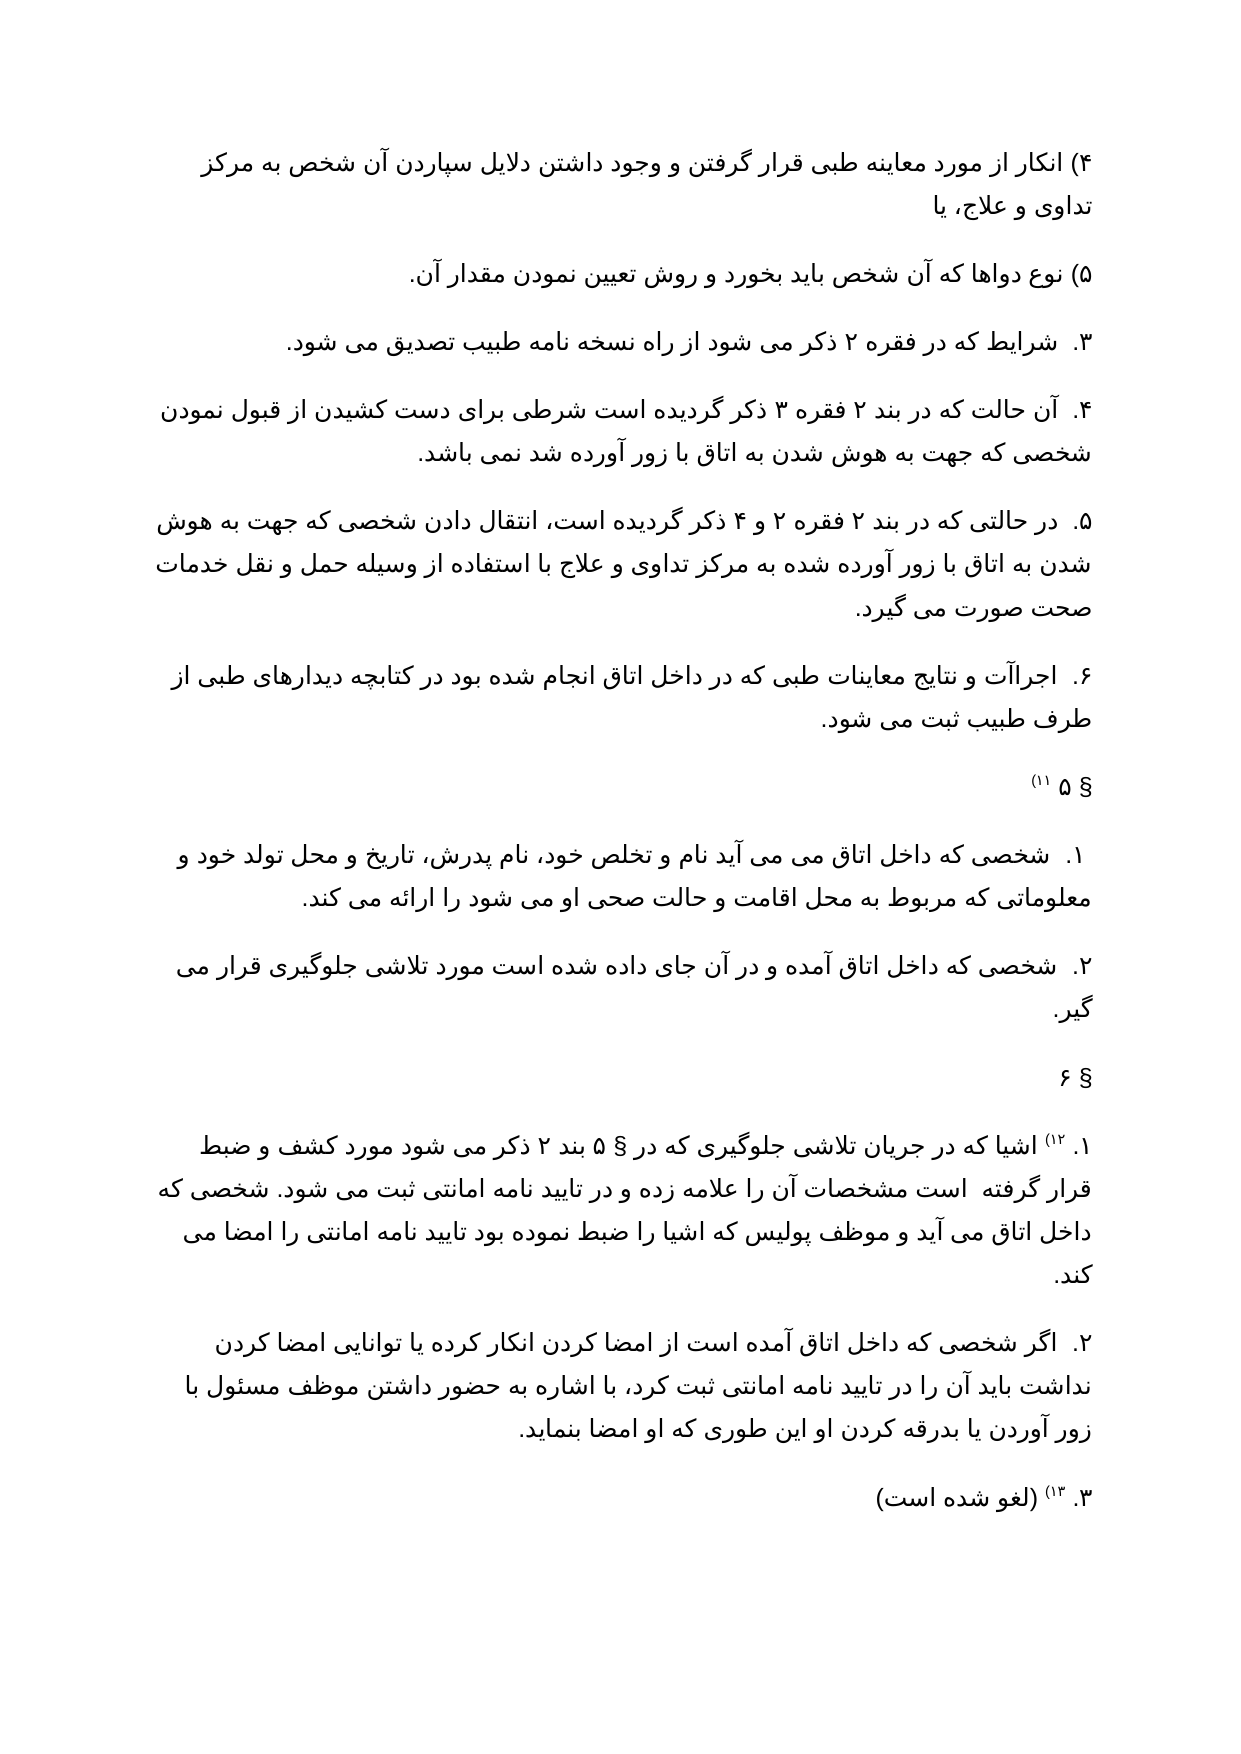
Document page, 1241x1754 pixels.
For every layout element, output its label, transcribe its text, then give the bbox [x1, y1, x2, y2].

text ۶. اجراآت و نتایج معاینات طبی که در داخل اتاق انجام شده بود در کتابچه دیدار‌های طبی از طرف طبیب ثبت می شود. [148, 661, 1093, 733]
text ۵. در حالتی که در بند ۲ فقره ۲ و ۴ ذکر گردیده است، انتقال دادن شخصی که جهت به هوش شدن به اتاق با زور آورده شده به مرکز تداوی و علاج با استفاده از وسیله حمل و نقل خدمات صحت صورت می گیرد. [148, 506, 1093, 621]
text ۲. شخصی که داخل اتاق آمده و در آن جای داده شده است مورد تلاشی جلوگیری قرار می ‌گیر. [148, 951, 1093, 1023]
text ۳. شرایط که در فقره ۲ ذکر می ‌شود از راه نسخه نامه طبیب تصدیق می شود. [148, 327, 1093, 356]
text ۵) نوع دواها که آن شخص باید بخورد و روش تعیین نمودن مقدار آن. [148, 259, 1093, 288]
text ۴. آن حالت که در بند ۲ فقره ۳ ذکر گردیده است شرطی برای دست کشیدن از قبول نمودن شخصی که جهت به هوش شدن به اتاق با زور آورده شد نمی باشد. [148, 395, 1093, 467]
text § ۵ ۱۱) [148, 772, 1093, 801]
text ۴) انکار از مورد معاینه طبی قرار گرفتن و وجود داشتن دلایل سپاردن آن شخص به مرکز تداوی و علاج، یا [148, 148, 1093, 219]
text ۲. اگر شخصی که داخل اتاق آمده است از امضا کردن انکار کرده یا توانایی امضا کردن نداشت باید آن را در تایید نامه امانتی ثبت کرد، با اشاره به حضور داشتن موظف مسئول با زور آوردن یا بدرقه کردن او این طوری که او امضا بنماید. [148, 1328, 1093, 1443]
text ۳. ۱۳) (لغو شده است) [148, 1483, 1093, 1511]
text ۱. شخصی که داخل اتاق می‌ می ‌آید نام و تخلص خود، نام پدرش، تاریخ و محل تولد خود و معلوماتی که مربوط به محل اقامت و حالت صحی او می ‌شود را ارائه می کند. [148, 840, 1093, 912]
text § ۶ [148, 1063, 1093, 1091]
text ۱. ۱۲) اشیا که در جریان تلاشی جلوگیری که در § ۵ بند ۲ ذکر می‌ شود مورد کشف و ضبط قرار گرفته است مشخصات آن را علامه زده و در تایید نامه امانتی ثبت می ‌شود. شخصی که داخل اتاق می ‌آید و موظف پولیس که اشیا را ضبط نموده بود تایید نامه امانتی را امضا می ‌کند. [148, 1131, 1093, 1289]
